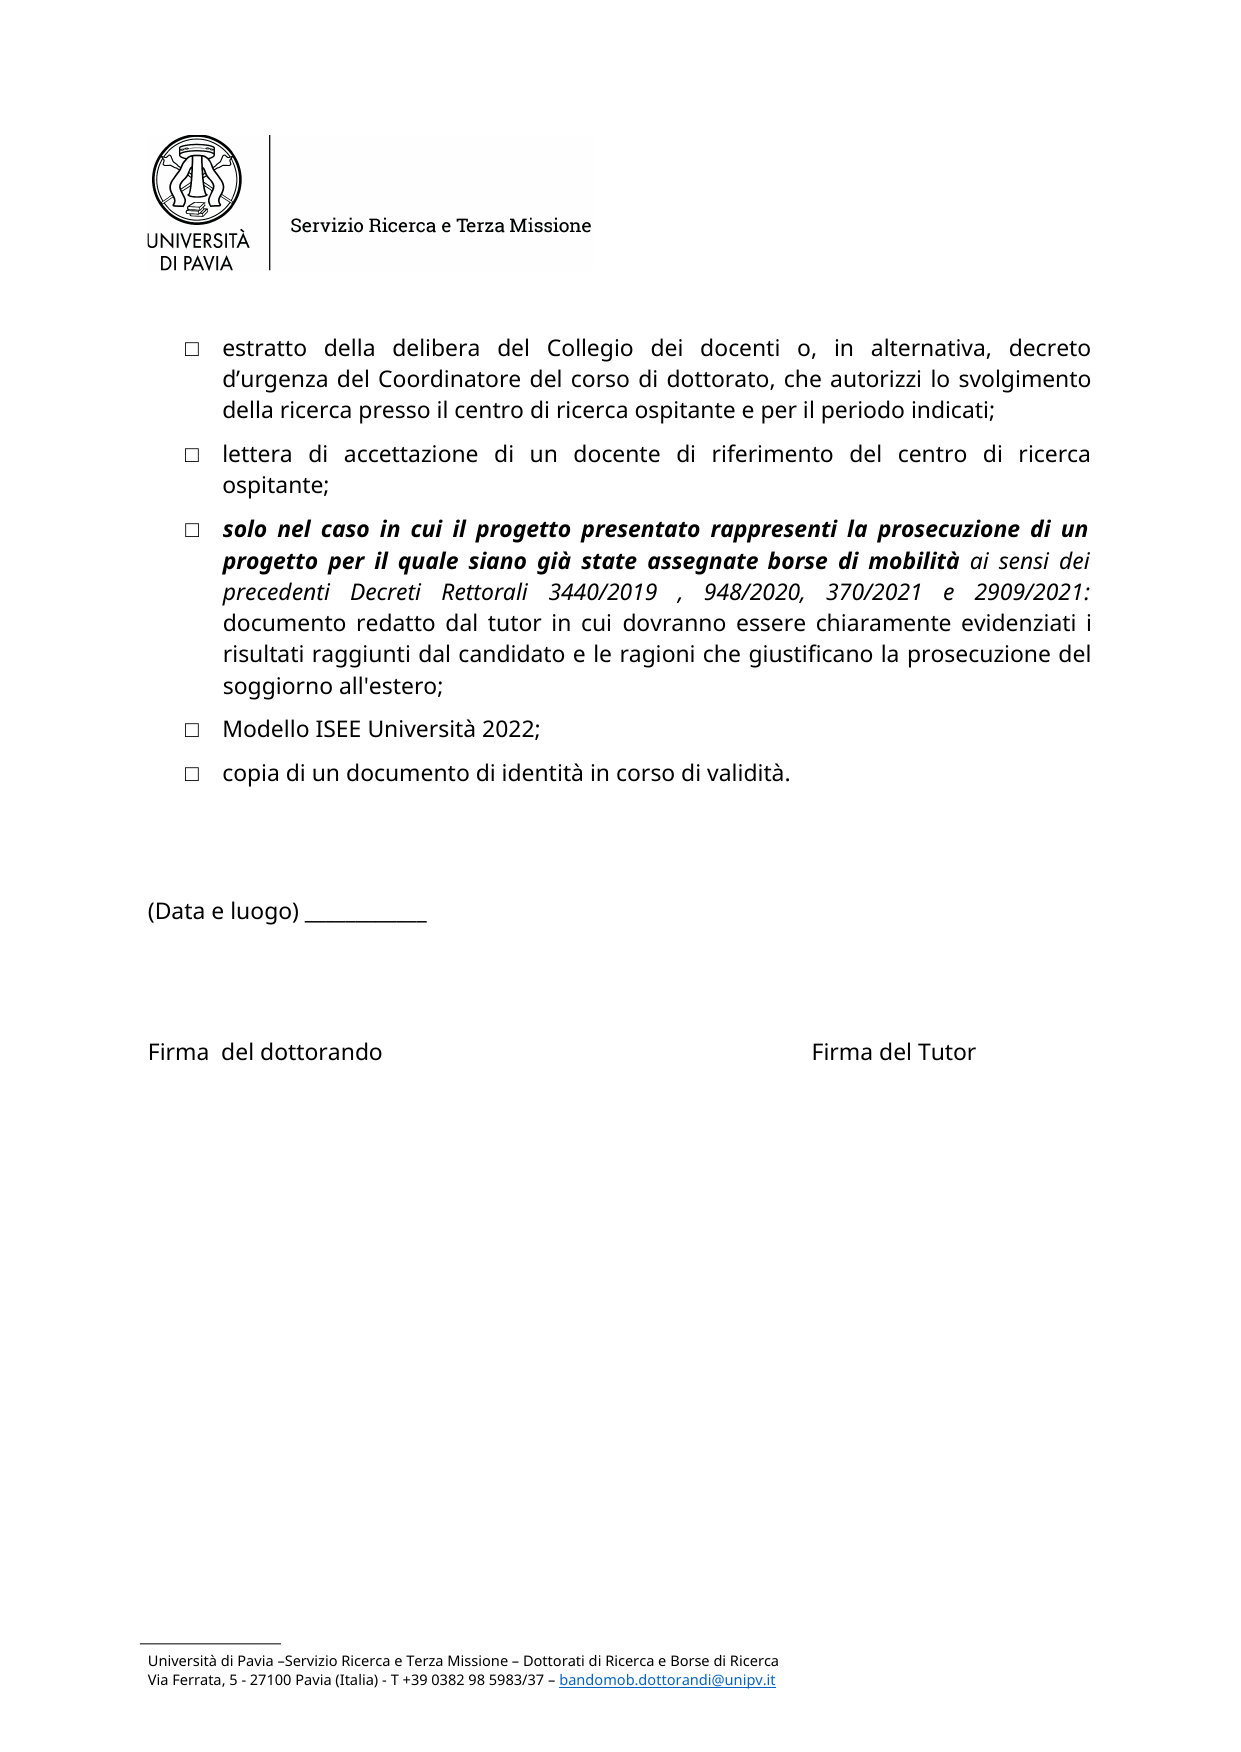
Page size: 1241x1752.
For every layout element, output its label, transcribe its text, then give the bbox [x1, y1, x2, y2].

list copia di un documento di identità in corso di validità. [185, 757, 1092, 788]
text Firma del dottorando Firma del Tutor [148, 1035, 1092, 1067]
picture [147, 135, 594, 271]
list solo nel caso in cui il progetto presentato rappresenti la prosecuzione di un progetto per il quale siano già state assegnate borse di mobilità ai sensi dei precedenti Decreti Rettorali 3440/2019 , 948/2020, 370/2021 e 2909/2021: documento redatto dal tutor in cui dovranno essere chiaramente evidenziati i risultati raggiunti dal candidato e le ragioni che giustificano la prosecuzione del soggiorno all'estero; [185, 513, 1092, 701]
list lettera di accettazione di un docente di riferimento del centro di ricerca ospitante; [185, 438, 1092, 501]
text (Data e luogo) ____________ [148, 895, 1092, 926]
list Modello ISEE Università 2022; [185, 713, 1092, 745]
list estratto della delibera del Collegio dei docenti o, in alternativa, decreto d’urgenza del Coordinatore del corso di dottorato, che autorizzi lo svolgimento della ricerca presso il centro di ricerca ospitante e per il periodo indicati; [185, 332, 1092, 426]
